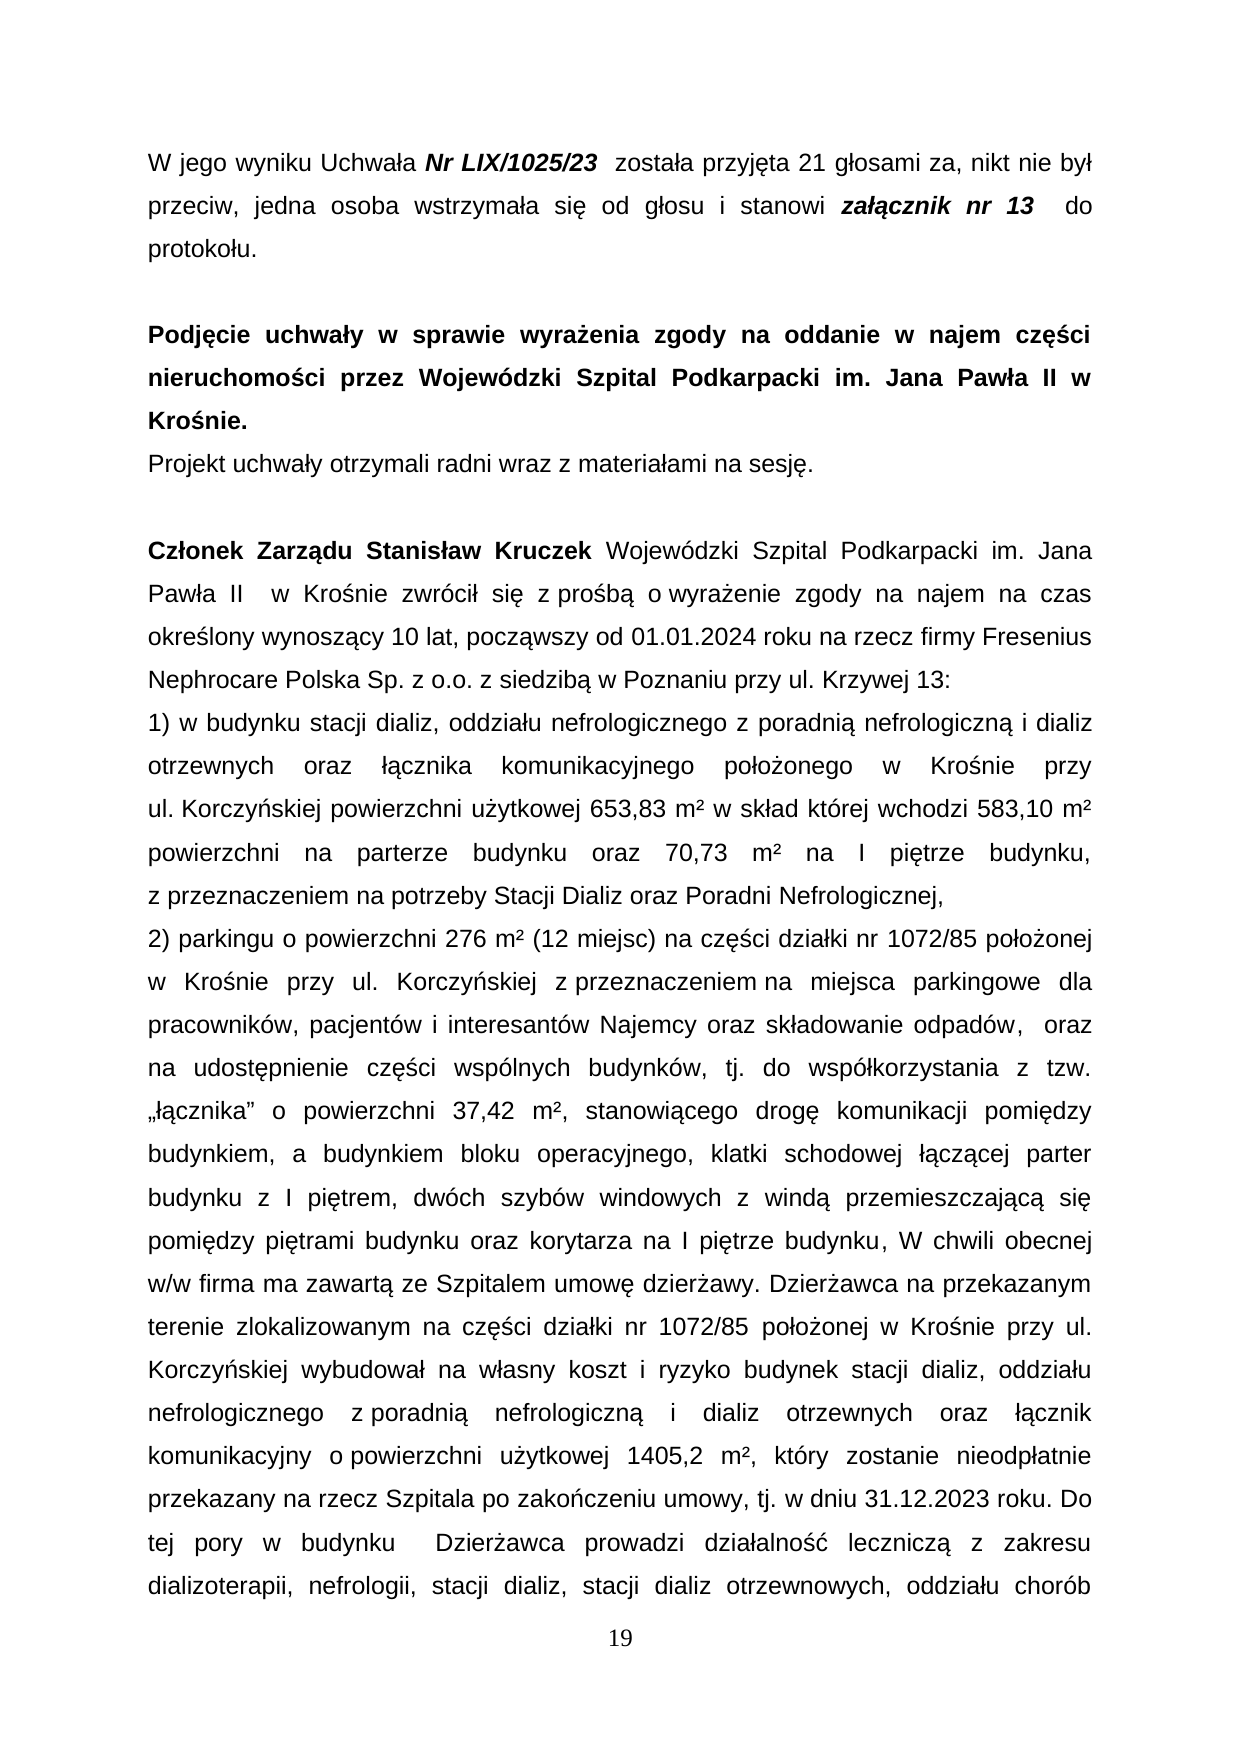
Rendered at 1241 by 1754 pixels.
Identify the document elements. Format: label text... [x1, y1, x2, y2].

text Projekt uchwały otrzymali radni wraz z materiałami na sesję. [148, 449, 1093, 478]
text Podjęcie uchwały w sprawie wyrażenia zgody na oddanie w najem części nieruchomości przez Wojewódzki Szpital Podkarpacki im. Jana Pawła II w Krośnie. [148, 320, 1093, 435]
text 1) w budynku stacji dializ, oddziału nefrologicznego z poradnią nefrologiczną i dializ otrzewnych oraz łącznika komunikacyjnego położonego w Krośnie przy ul. Korczyńskiej powierzchni użytkowej 653,83 m² w skład której wchodzi 583,10 m² powierzchni na parterze budynku oraz 70,73 m² na I piętrze budynku, z przeznaczeniem na potrzeby Stacji Dializ oraz Poradni Nefrologicznej, [148, 708, 1093, 909]
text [148, 924, 1093, 1599]
text Członek Zarządu Stanisław Kruczek Wojewódzki Szpital Podkarpacki im. Jana Pawła II w Krośnie zwrócił się z prośbą o wyrażenie zgody na najem na czas określony wynoszący 10 lat, począwszy od 01.01.2024 roku na rzecz firmy Fresenius Nephrocare Polska Sp. z o.o. z siedzibą w Poznaniu przy ul. Krzywej 13: [148, 536, 1093, 694]
text W jego wyniku Uchwała Nr LIX/1025/23 została przyjęta 21 głosami za, nikt nie był przeciw, jedna osoba wstrzymała się od głosu i stanowi załącznik nr 13 do protokołu. [148, 148, 1093, 263]
